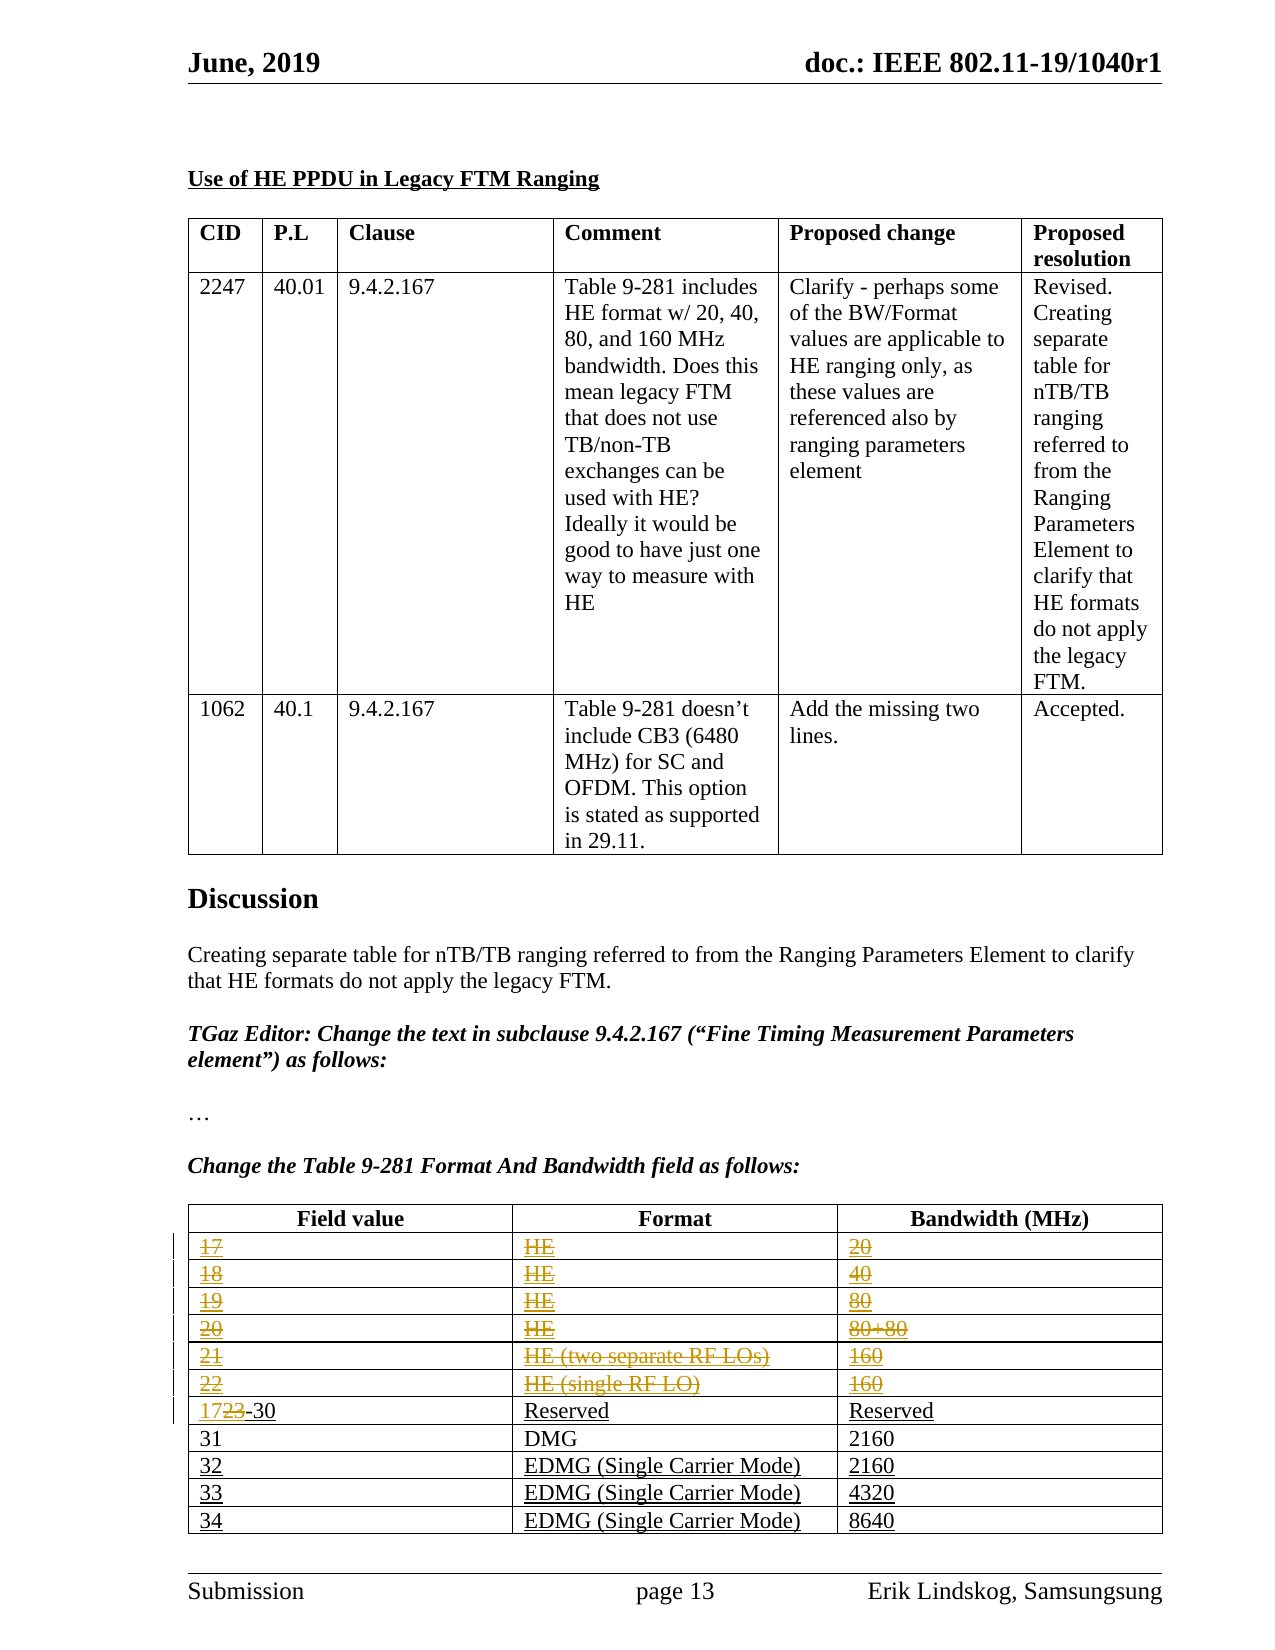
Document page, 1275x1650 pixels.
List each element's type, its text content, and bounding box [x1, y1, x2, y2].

text TGaz Editor: Change the text in subclause 9.4.2.167 (“Fine Timing Measurement Parameters element”) as follows: [187, 1020, 1162, 1073]
text Use of HE PPDU in Legacy FTM Ranging [187, 165, 1162, 192]
table_header CID [189, 219, 262, 272]
table_cell 31 [189, 1425, 512, 1451]
table_header Proposed resolution [1022, 219, 1162, 272]
table_cell [838, 1260, 1162, 1287]
table_cell 32 [189, 1452, 512, 1478]
table_header P.L [263, 219, 337, 272]
table_cell Reserved [838, 1397, 1162, 1423]
table_cell 1062 [189, 695, 262, 853]
table_cell [189, 1233, 512, 1259]
table_cell [513, 1233, 837, 1259]
table_cell EDMG (Single Carrier Mode) [513, 1452, 837, 1478]
table_cell [513, 1288, 837, 1314]
table_cell Table 9-281 includes HE format w/ 20, 40, 80, and 160 MHz bandwidth. Does this mean legacy FTM that does not use TB/non-TB exchanges can be used with HE? Ideally it would be good to have just one way to measure with HE [554, 273, 778, 694]
text … [187, 1099, 1162, 1125]
table_cell 8640 [838, 1507, 1162, 1533]
table_cell [513, 1315, 837, 1341]
table_cell Accepted. [1022, 695, 1162, 853]
text Discussion [187, 881, 1162, 914]
table_cell 33 [189, 1479, 512, 1506]
table_header Format [513, 1205, 837, 1232]
table_header Bandwidth (MHz) [838, 1205, 1162, 1232]
table_header Clause [338, 219, 553, 272]
table_cell [838, 1233, 1162, 1259]
text Creating separate table for nTB/TB ranging referred to from the Ranging Parameters Element to clarify that HE formats do not apply the legacy FTM. [187, 941, 1162, 993]
table_cell 34 [189, 1507, 512, 1533]
table_cell [513, 1370, 837, 1396]
table_cell Clarify - perhaps some of the BW/Format values are applicable to HE ranging only, as these values are referenced also by ranging parameters element [779, 273, 1021, 694]
table_cell EDMG (Single Carrier Mode) [513, 1507, 837, 1533]
table_cell 4320 [838, 1479, 1162, 1506]
table_cell 2160 [838, 1425, 1162, 1451]
table_cell [838, 1315, 1162, 1341]
table_header Field value [189, 1205, 512, 1232]
table_cell [838, 1343, 1162, 1369]
table_cell [189, 1315, 512, 1341]
table_cell [189, 1288, 512, 1314]
table_cell 9.4.2.167 [338, 273, 553, 694]
table_cell 40.01 [263, 273, 337, 694]
table_cell -30 [189, 1397, 512, 1423]
table_cell 40.1 [263, 695, 337, 853]
text Change the Table 9-281 Format And Bandwidth field as follows: [187, 1152, 1162, 1178]
table_cell [189, 1260, 512, 1287]
table_cell [513, 1260, 837, 1287]
table_cell [513, 1343, 837, 1369]
table_cell [838, 1288, 1162, 1314]
table_cell DMG [513, 1425, 837, 1451]
table_cell [189, 1343, 512, 1369]
table_cell [189, 1370, 512, 1396]
table_cell 2160 [838, 1452, 1162, 1478]
table_cell EDMG (Single Carrier Mode) [513, 1479, 837, 1506]
table_cell Table 9-281 doesn’t include CB3 (6480 MHz) for SC and OFDM. This option is stated as supported in 29.11. [554, 695, 778, 853]
table_cell Revised. Creating separate table for nTB/TB ranging referred to from the Ranging Parameters Element to clarify that HE formats do not apply the legacy FTM. [1022, 273, 1162, 694]
table_cell 2247 [189, 273, 262, 694]
table_cell Reserved [513, 1397, 837, 1423]
table_cell Add the missing two lines. [779, 695, 1021, 853]
table_cell 9.4.2.167 [338, 695, 553, 853]
table_header Proposed change [779, 219, 1021, 272]
table_cell [838, 1370, 1162, 1396]
table_header Comment [554, 219, 778, 272]
